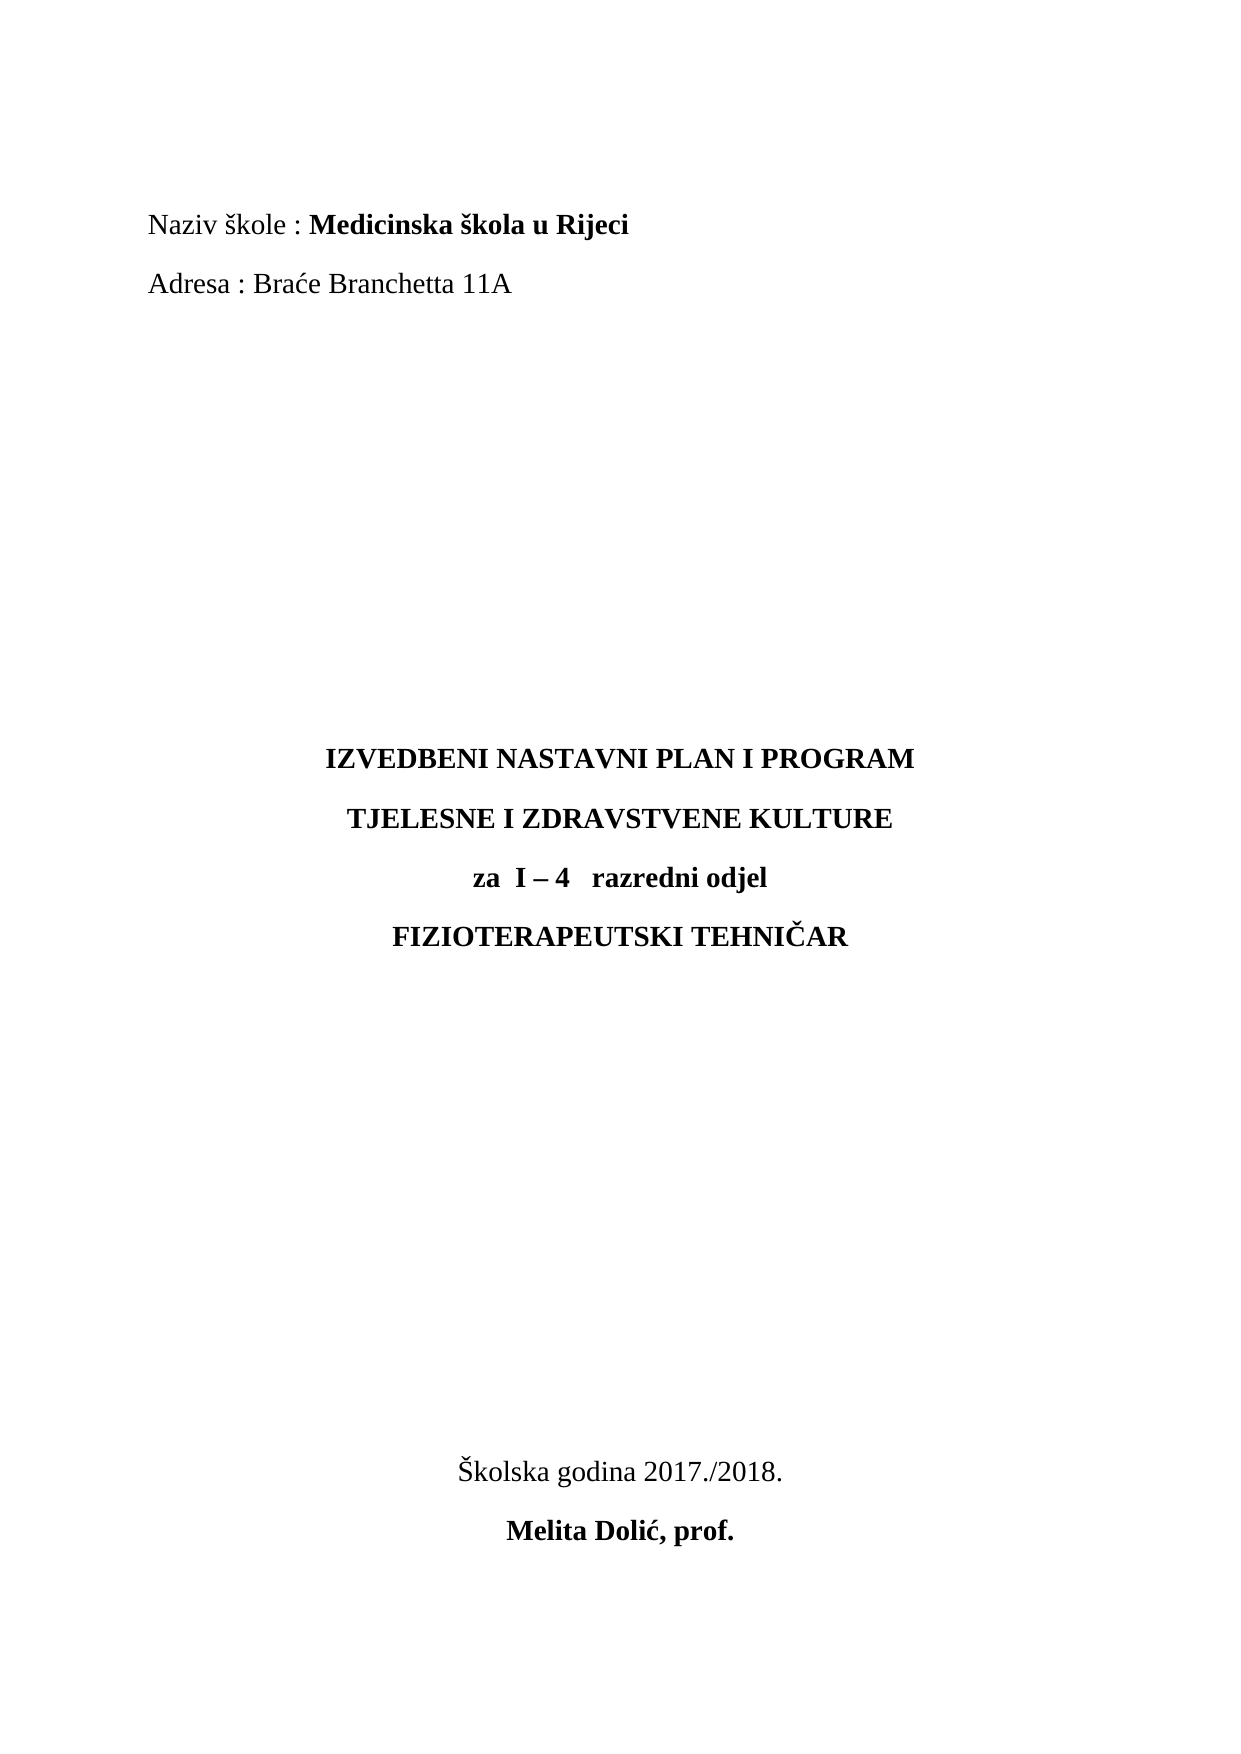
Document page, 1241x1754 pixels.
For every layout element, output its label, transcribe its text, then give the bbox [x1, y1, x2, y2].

text za I – 4 razredni odjel [148, 860, 1093, 894]
text Melita Dolić, prof. [148, 1513, 1093, 1547]
text Školska godina 2017./2018. [148, 1454, 1093, 1487]
text IZVEDBENI NASTAVNI PLAN I PROGRAM [148, 741, 1093, 775]
text TJELESNE I ZDRAVSTVENE KULTURE [148, 801, 1093, 834]
text Naziv škole : Medicinska škola u Rijeci [148, 207, 1093, 241]
text FIZIOTERAPEUTSKI TEHNIČAR [148, 919, 1093, 953]
text Adresa : Braće Branchetta 11A [148, 266, 1093, 300]
